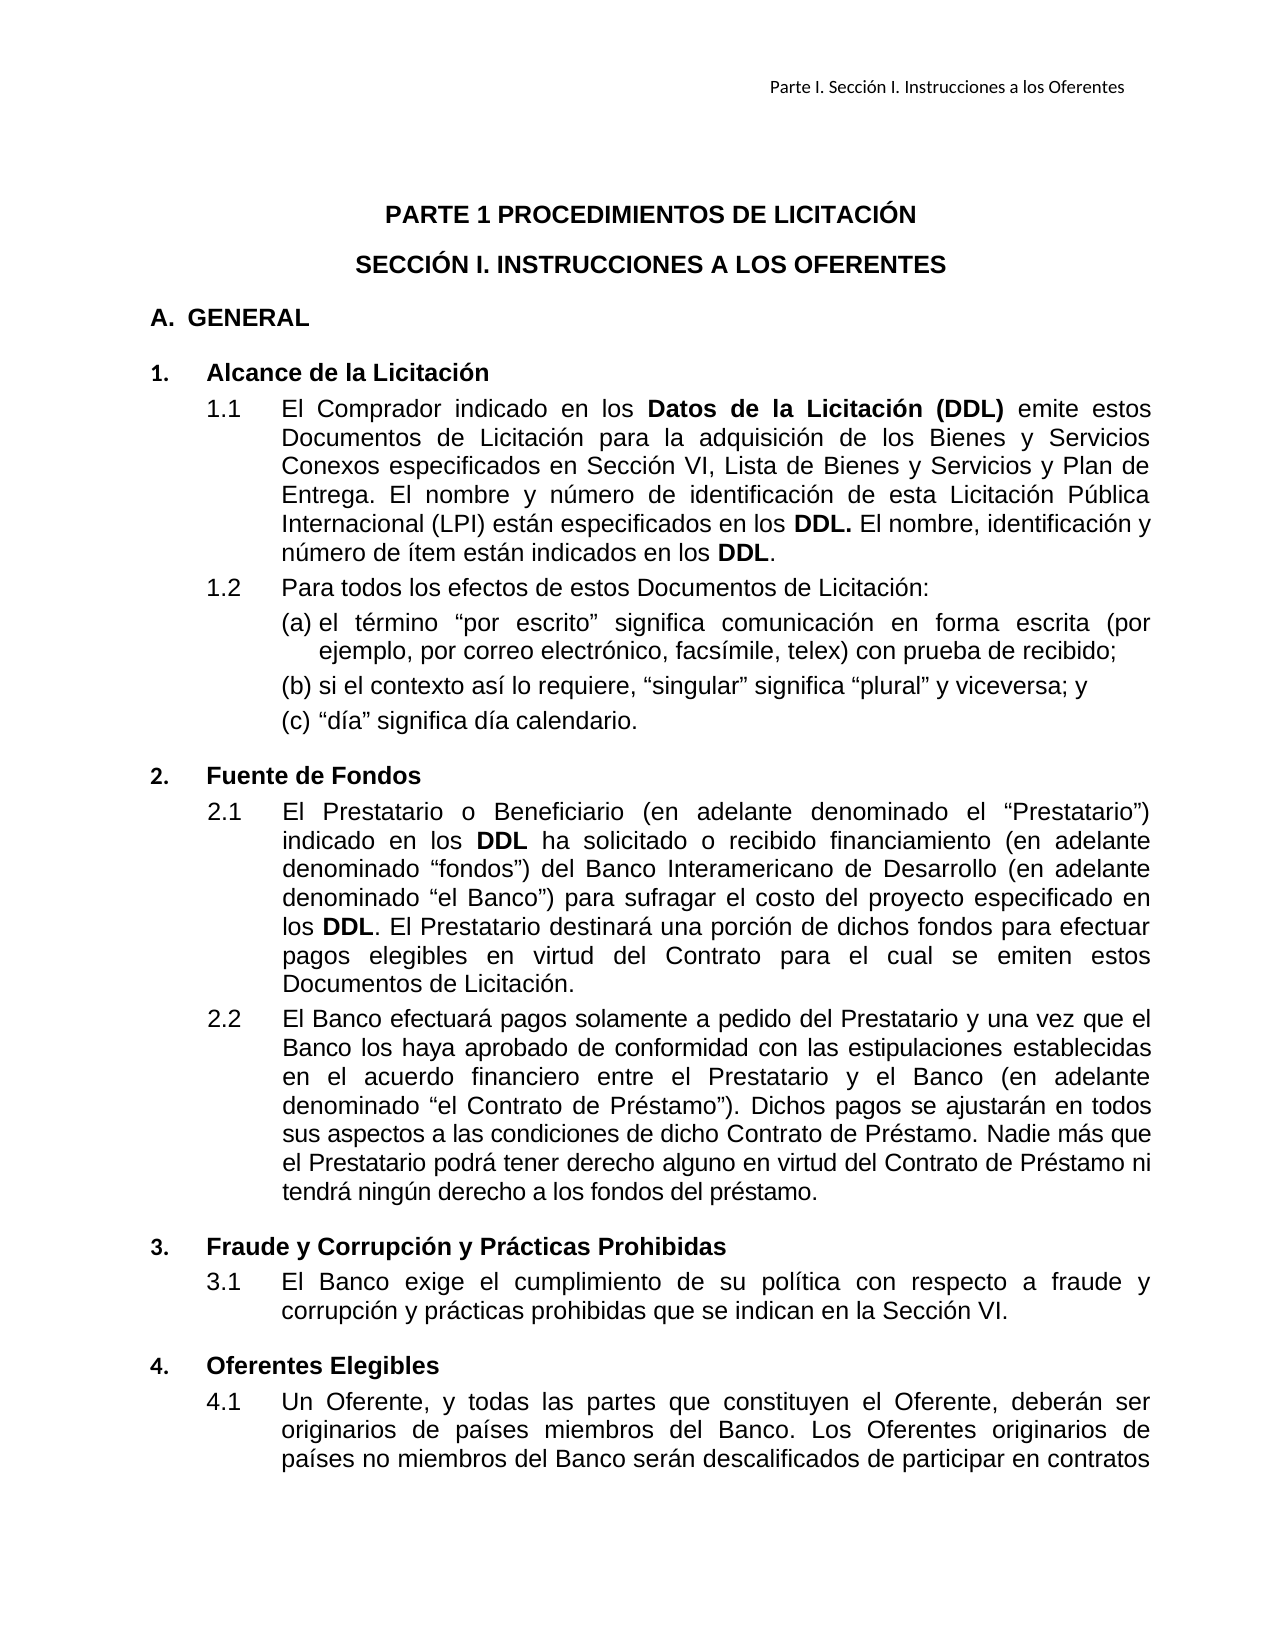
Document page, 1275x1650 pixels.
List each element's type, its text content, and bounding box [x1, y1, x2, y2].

list El Banco exige el cumplimiento de su política con respecto a fraude y corrupción y prácticas prohibidas que se indican en la Sección VI. [206, 1267, 1152, 1325]
list Oferentes Elegibles [150, 1350, 1152, 1380]
list El Banco efectuará pagos solamente a pedido del Prestatario y una vez que el Banco los haya aprobado de conformidad con las estipulaciones establecidas en el acuerdo financiero entre el Prestatario y el Banco (en adelante denominado “el Contrato de Préstamo”). Dichos pagos se ajustarán en todos sus aspectos a las condiciones de dicho Contrato de Préstamo. Nadie más que el Prestatario podrá tener derecho alguno en virtud del Contrato de Préstamo ni tendrá ningún derecho a los fondos del préstamo. [207, 1004, 1152, 1206]
list El Comprador indicado en los Datos de la Licitación (DDL) emite estos Documentos de Licitación para la adquisición de los Bienes y Servicios Conexos especificados en Sección VI, Lista de Bienes y Servicios y Plan de Entrega. El nombre y número de identificación de esta Licitación Pública Internacional (LPI) están especificados en los DDL. El nombre, identificación y número de ítem están indicados en los DDL. [206, 394, 1152, 566]
list Fuente de Fondos [150, 760, 1152, 791]
subtitle SECCIÓN I. INSTRUCCIONES A LOS OFERENTES [150, 249, 1152, 278]
list GENERAL [150, 303, 1152, 332]
list “día” significa día calendario. [281, 706, 1152, 735]
list el término “por escrito” significa comunicación en forma escrita (por ejemplo, por correo electrónico, facsímile, telex) con prueba de recibido; [281, 608, 1152, 665]
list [206, 1387, 1152, 1473]
list Alcance de la Licitación [150, 357, 1152, 388]
list si el contexto así lo requiere, “singular” significa “plural” y viceversa; y [281, 671, 1152, 700]
subtitle PARTE 1 PROCEDIMIENTOS DE LICITACIÓN [150, 200, 1152, 229]
list Fraude y Corrupción y Prácticas Prohibidas [150, 1231, 1152, 1261]
list Para todos los efectos de estos Documentos de Licitación: [206, 573, 1152, 601]
list El Prestatario o Beneficiario (en adelante denominado el “Prestatario”) indicado en los DDL ha solicitado o recibido financiamiento (en adelante denominado “fondos”) del Banco Interamericano de Desarrollo (en adelante denominado “el Banco”) para sufragar el costo del proyecto especificado en los DDL. El Prestatario destinará una porción de dichos fondos para efectuar pagos elegibles en virtud del Contrato para el cual se emiten estos Documentos de Licitación. [207, 797, 1152, 998]
